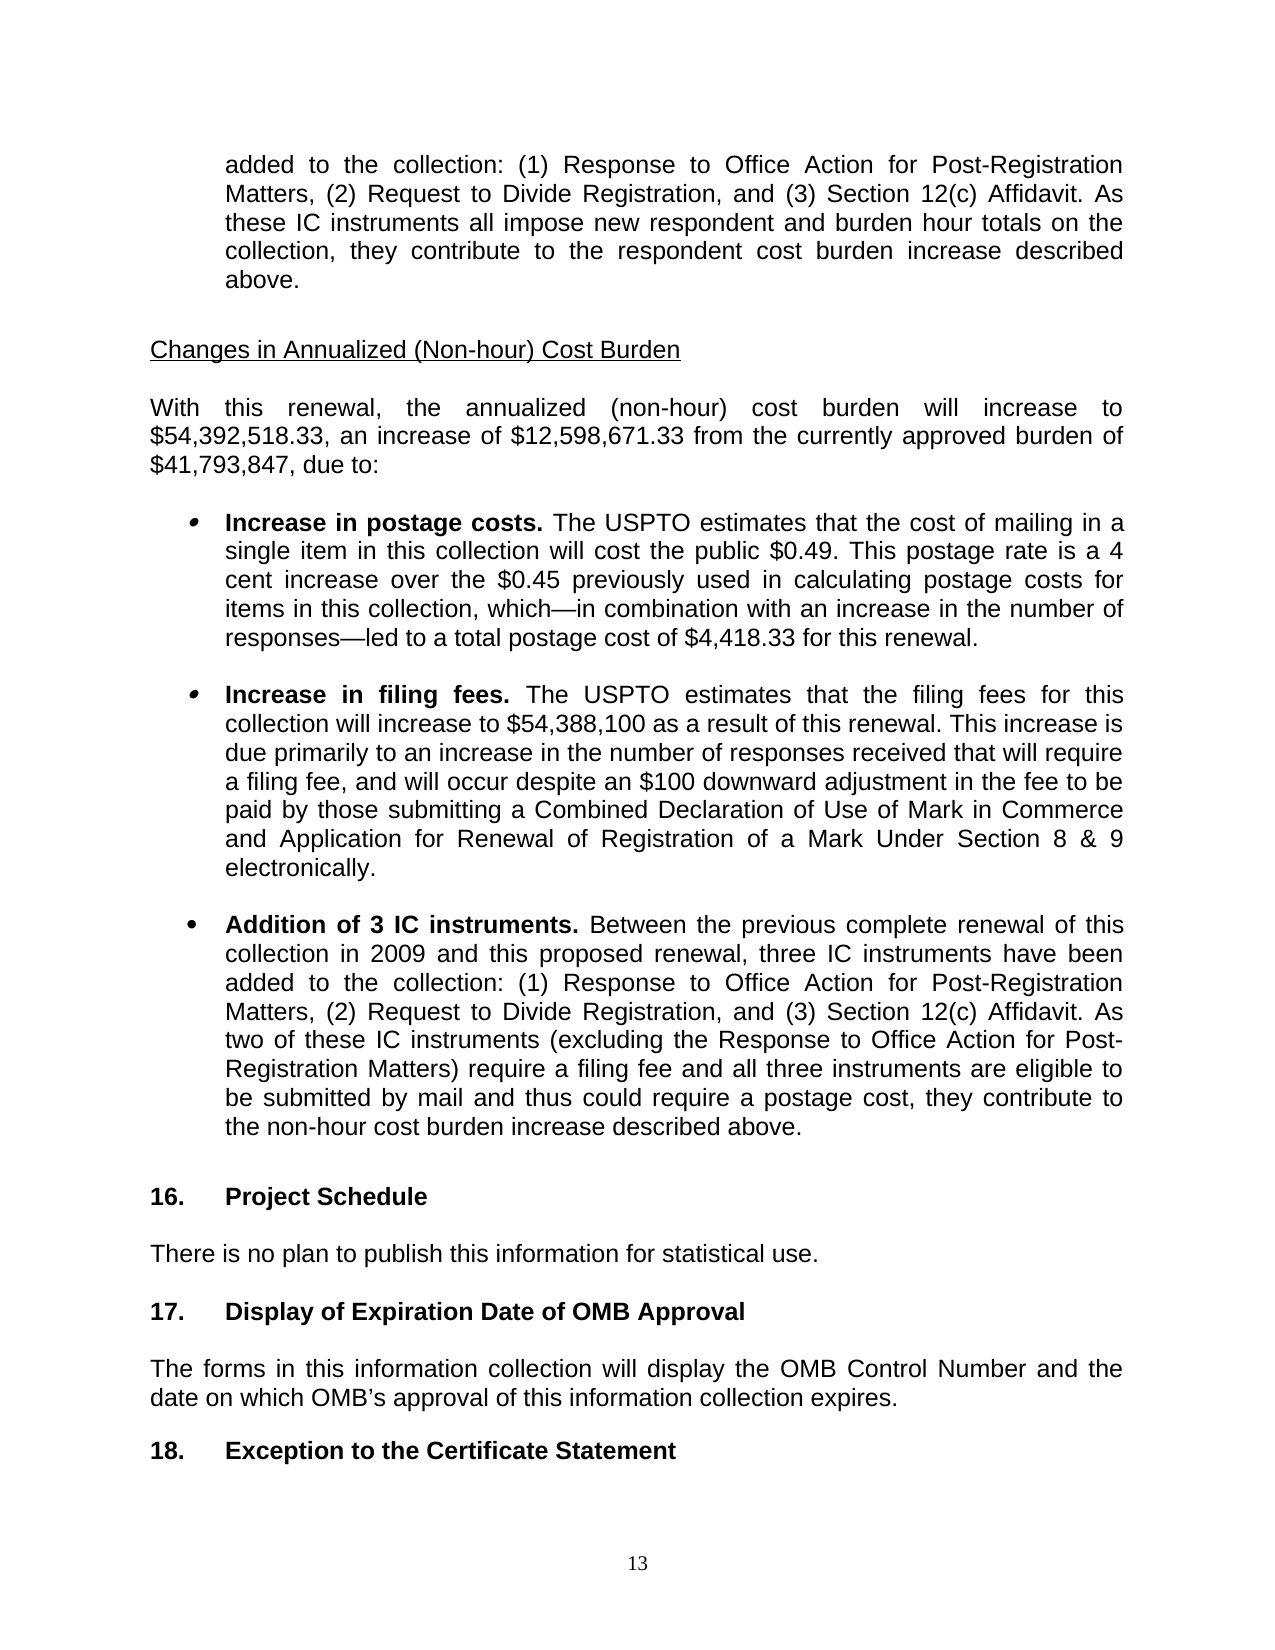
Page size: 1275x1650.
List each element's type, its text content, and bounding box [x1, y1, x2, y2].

text 18. Exception to the Certificate Statement [150, 1436, 1125, 1464]
list Increase in filing fees. The USPTO estimates that the filing fees for this collection will increase to $54,388,100 as a result of this renewal. This increase is due primarily to an increase in the number of responses received that will require a filing fee, and will occur despite an $100 downward adjustment in the fee to be paid by those submitting a Combined Declaration of Use of Mark in Commerce and Application for Renewal of Registration of a Mark Under Section 8 & 9 electronically. [187, 680, 1125, 881]
text The forms in this information collection will display the OMB Control Number and the date on which OMB’s approval of this information collection expires. [150, 1354, 1125, 1412]
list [187, 150, 1125, 294]
text There is no plan to publish this information for statistical use. [150, 1239, 1125, 1268]
text With this renewal, the annualized (non-hour) cost burden will increase to $54,392,518.33, an increase of $12,598,671.33 from the currently approved burden of $41,793,847, due to: [150, 392, 1125, 479]
text 16. Project Schedule [150, 1182, 1125, 1210]
list Increase in postage costs. The USPTO estimates that the cost of mailing in a single item in this collection will cost the public $0.49. This postage rate is a 4 cent increase over the $0.45 previously used in calculating postage costs for items in this collection, which—in combination with an increase in the number of responses—led to a total postage cost of $4,418.33 for this renewal. [187, 507, 1125, 651]
list Addition of 3 IC instruments. Between the previous complete renewal of this collection in 2009 and this proposed renewal, three IC instruments have been added to the collection: (1) Response to Office Action for Post-Registration Matters, (2) Request to Divide Registration, and (3) Section 12(c) Affidavit. As two of these IC instruments (excluding the Response to Office Action for Post-Registration Matters) require a filing fee and all three instruments are eligible to be submitted by mail and thus could require a postage cost, they contribute to the non-hour cost burden increase described above. [187, 910, 1125, 1140]
subtitle Changes in Annualized (Non-hour) Cost Burden [150, 335, 1125, 364]
text 17. Display of Expiration Date of OMB Approval [150, 1297, 1125, 1325]
